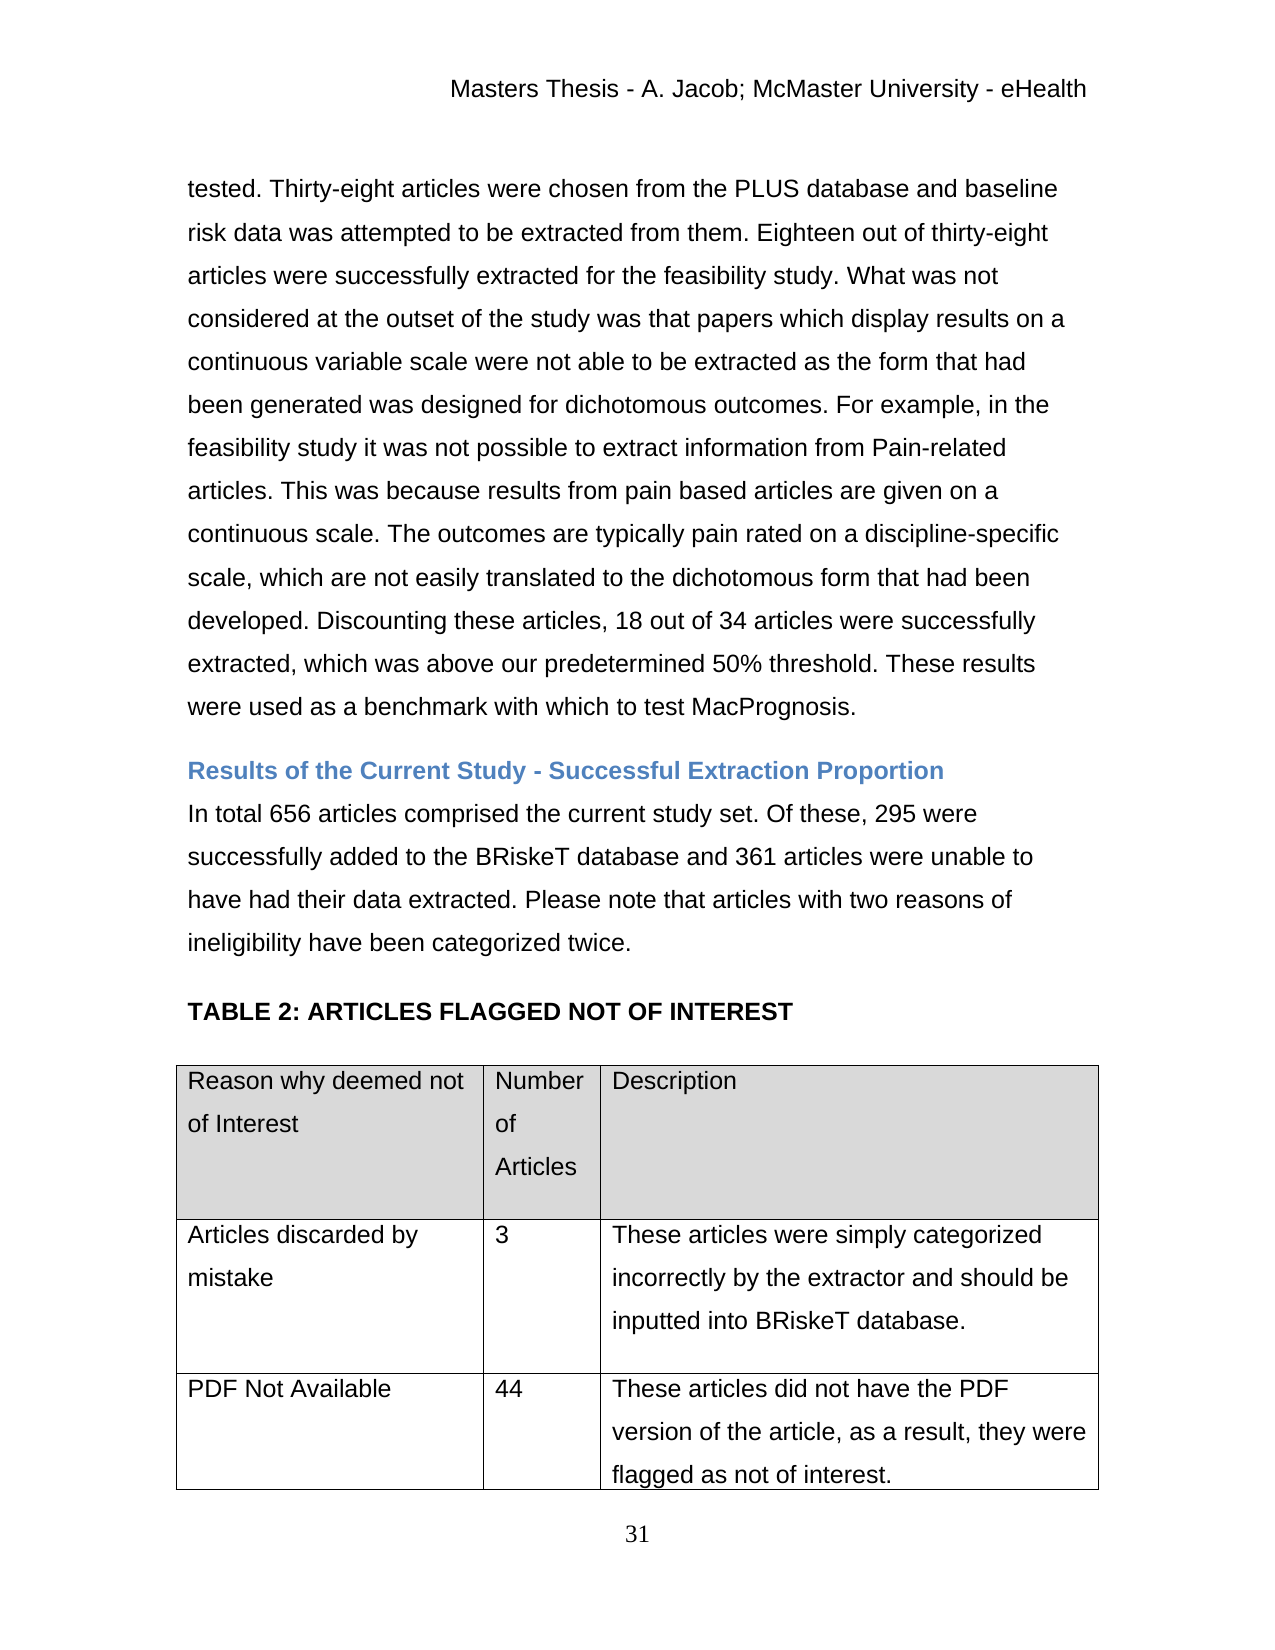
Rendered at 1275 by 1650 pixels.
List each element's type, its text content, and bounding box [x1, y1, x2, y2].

table_header Number of Articles [484, 1066, 600, 1219]
table_cell PDF Not Available [177, 1374, 483, 1489]
table_header Reason why deemed not of Interest [177, 1066, 483, 1219]
text TABLE 2: ARTICLES FLAGGED NOT OF INTEREST [187, 997, 1087, 1025]
subtitle Results of the Current Study - Successful Extraction Proportion [187, 756, 1087, 785]
table_cell 44 [484, 1374, 600, 1489]
table_cell Articles discarded by mistake [177, 1220, 483, 1373]
table_cell 3 [484, 1220, 600, 1373]
table_cell These articles did not have the PDF version of the article, as a result, they were flagged as not of interest. [601, 1374, 1098, 1489]
text In total 656 articles comprised the current study set. Of these, 295 were successfully added to the BRiskeT database and 361 articles were unable to have had their data extracted. Please note that articles with two reasons of ineligibility have been categorized twice. [187, 799, 1087, 957]
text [187, 174, 1087, 721]
table_header Description [601, 1066, 1098, 1219]
table_cell These articles were simply categorized incorrectly by the extractor and should be inputted into BRiskeT database. [601, 1220, 1098, 1373]
